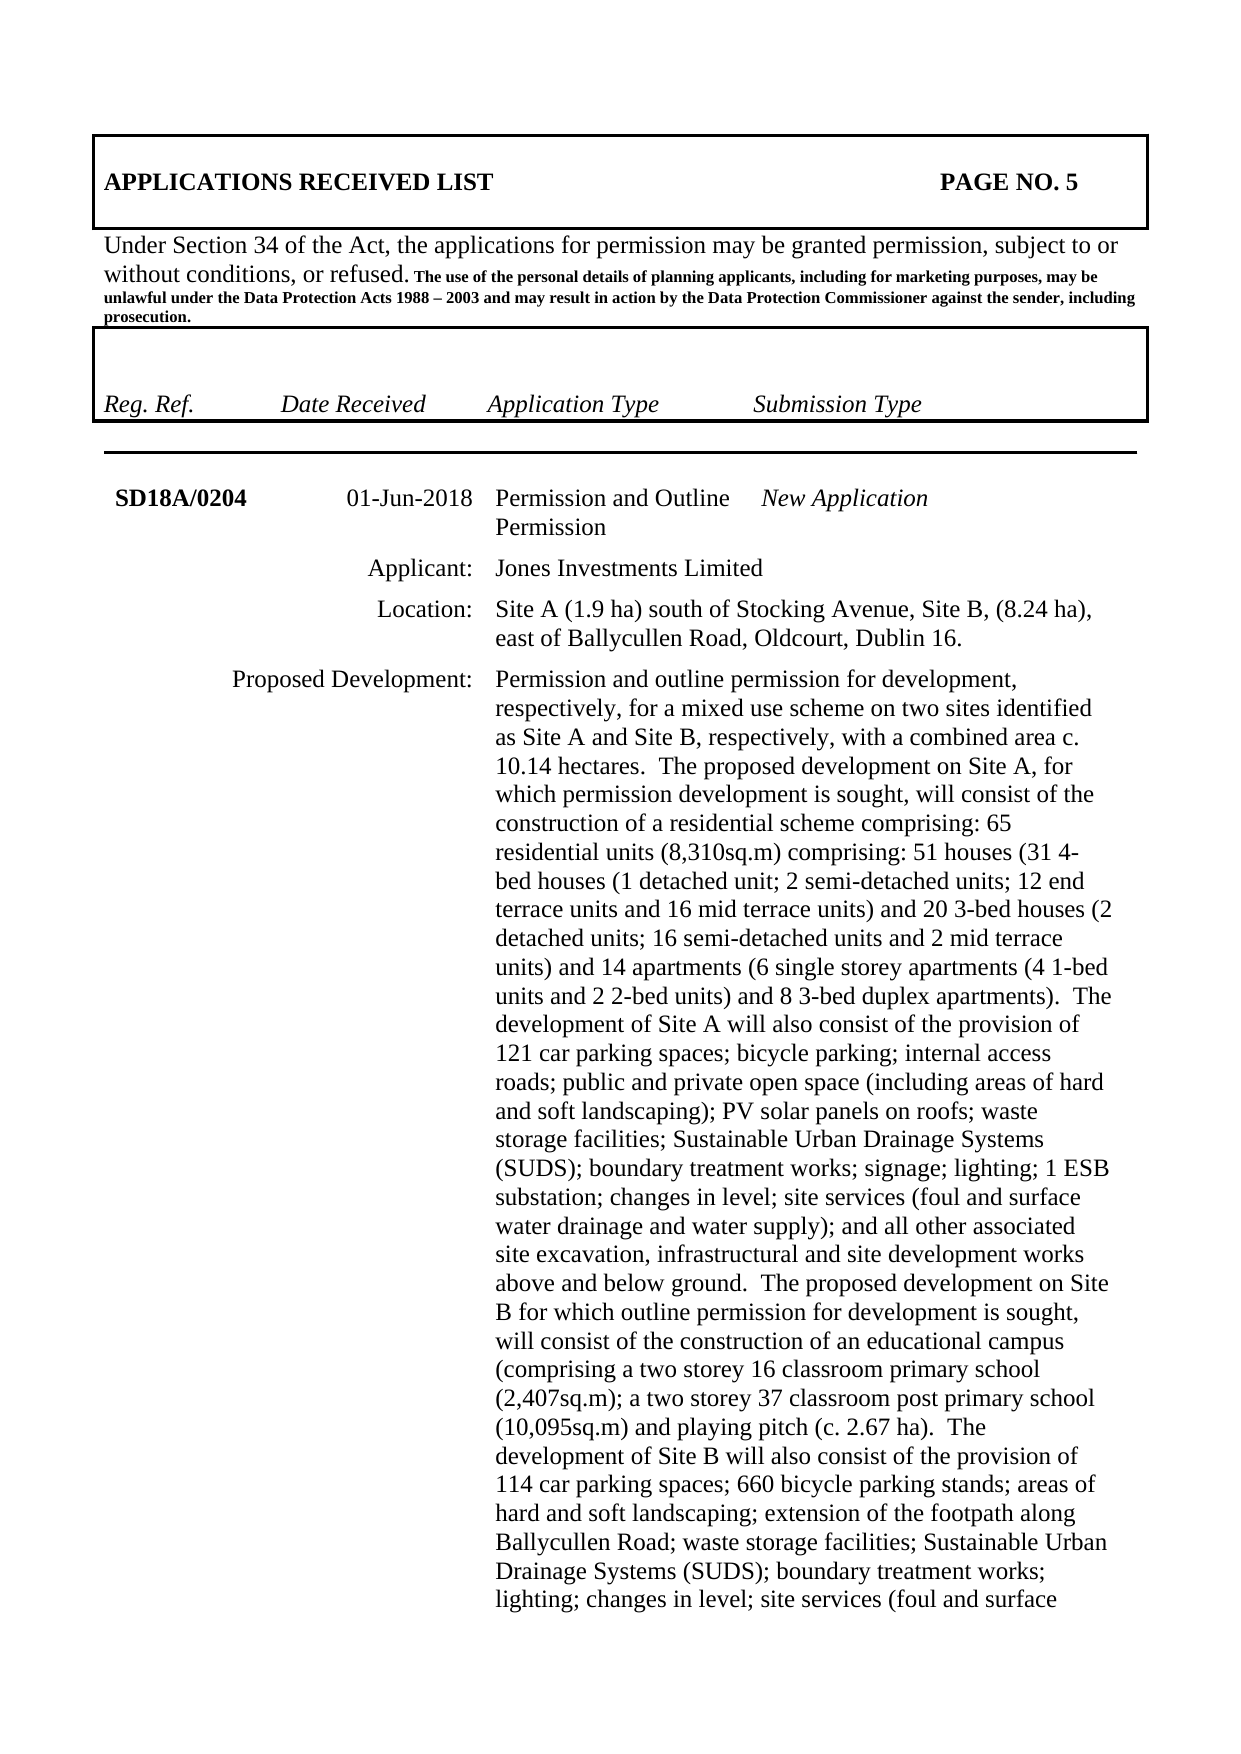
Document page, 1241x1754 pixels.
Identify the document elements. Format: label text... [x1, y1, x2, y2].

table_header Permission and Outline Permission [484, 483, 750, 541]
table_cell Applicant: [104, 541, 484, 582]
table_header New Application [750, 483, 1126, 541]
table_cell Jones Investments Limited [484, 541, 1126, 582]
table_header SD18A/0204 [104, 483, 262, 541]
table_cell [104, 652, 484, 1613]
table_cell Site A (1.9 ha) south of Stocking Avenue, Site B, (8.24 ha), east of Ballycullen Road, Oldcourt, Dublin 16. [484, 582, 1126, 652]
table_header 01-Jun-2018 [262, 483, 484, 541]
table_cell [484, 652, 1126, 1613]
table_cell Location: [104, 582, 484, 652]
